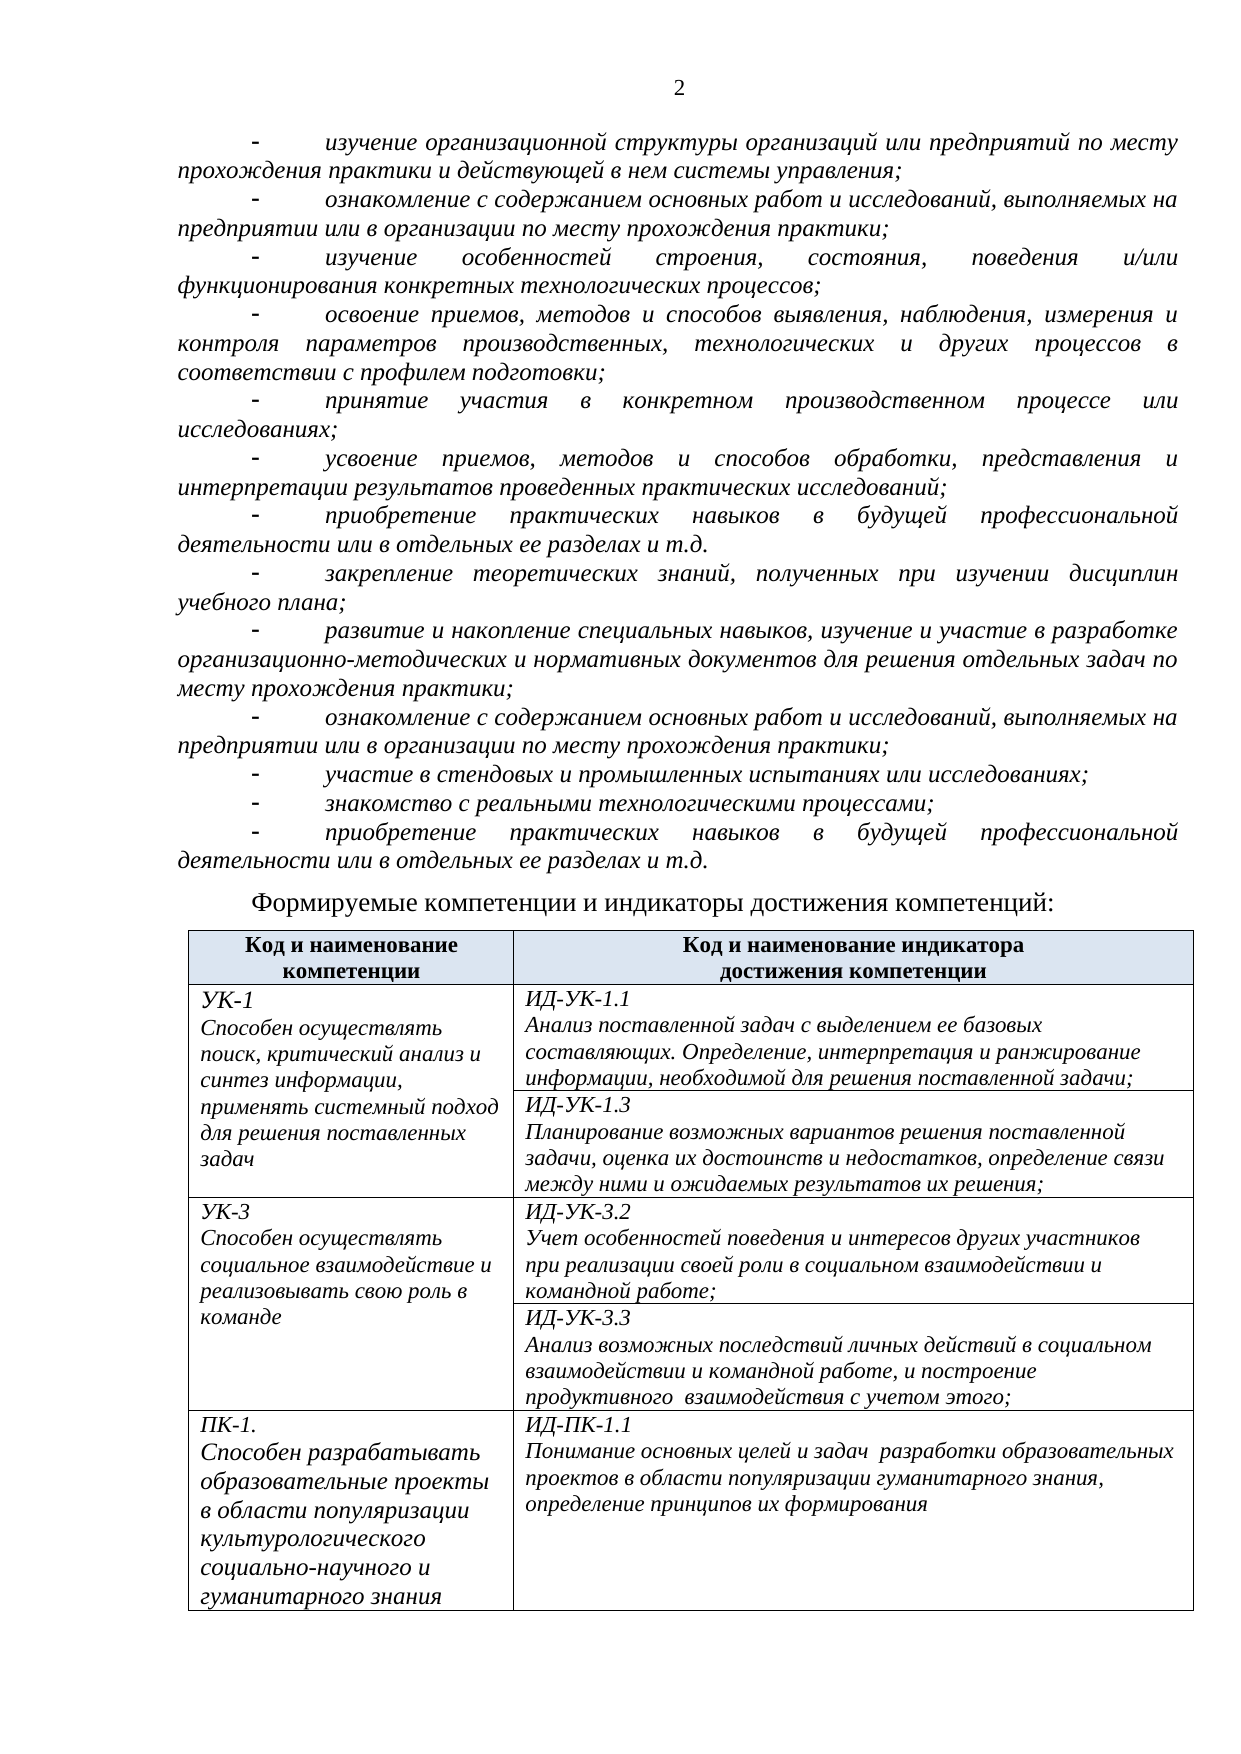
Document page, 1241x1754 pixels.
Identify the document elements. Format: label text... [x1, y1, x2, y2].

list приобретение практических навыков в будущей профессиональной деятельности или в отдельных ее разделах и т.д. [177, 500, 1181, 558]
table_header Код и наименование индикатора достижения компетенции [514, 931, 1193, 984]
table_cell УК-3 Способен осуществлять социальное взаимодействие и реализовывать свою роль в команде [189, 1198, 513, 1410]
table_cell УК-1 Способен осуществлять поиск, критический анализ и синтез информации, применять системный подход для решения поставленных задач [189, 985, 513, 1197]
list развитие и накопление специальных навыков, изучение и участие в разработке организационно-методических и нормативных документов для решения отдельных задач по месту прохождения практики; [177, 615, 1181, 702]
list ознакомление с содержанием основных работ и исследований, выполняемых на предприятии или в организации по месту прохождения практики; [177, 702, 1181, 759]
table_cell ИД-УК-3.3 Анализ возможных последствий личных действий в социальном взаимодействии и командной работе, и построение продуктивного взаимодействия с учетом этого; [514, 1304, 1193, 1410]
subtitle Формируемые компетенции и индикаторы достижения компетенций: [251, 887, 1181, 918]
list изучение особенностей строения, состояния, поведения и/или функционирования конкретных технологических процессов; [177, 242, 1181, 299]
table_cell ИД-УК-3.2 Учет особенностей поведения и интересов других участников при реализации своей роли в социальном взаимодействии и командной работе; [514, 1198, 1193, 1303]
list закрепление теоретических знаний, полученных при изучении дисциплин учебного плана; [177, 558, 1181, 615]
table_cell ПК-1. Способен разрабатывать образовательные проекты в области популяризации культурологического социально-научного и гуманитарного знания [189, 1411, 513, 1610]
table_header Код и наименование компетенции [189, 931, 513, 984]
list приобретение практических навыков в будущей профессиональной деятельности или в отдельных ее разделах и т.д. [177, 817, 1181, 874]
list усвоение приемов, методов и способов обработки, представления и интерпретации результатов проведенных практических исследований; [177, 443, 1181, 500]
table_cell ИД-УК-1.1 Анализ поставленной задач с выделением ее базовых составляющих. Определение, интерпретация и ранжирование информации, необходимой для решения поставленной задачи; [514, 985, 1193, 1090]
table_cell ИД-ПК-1.1 Понимание основных целей и задач разработки образовательных проектов в области популяризации гуманитарного знания, определение принципов их формирования [514, 1411, 1193, 1610]
list участие в стендовых и промышленных испытаниях или исследованиях; [177, 759, 1181, 788]
list освоение приемов, методов и способов выявления, наблюдения, измерения и контроля параметров производственных, технологических и других процессов в соответствии с профилем подготовки; [177, 299, 1181, 385]
table_cell ИД-УК-1.3 Планирование возможных вариантов решения поставленной задачи, оценка их достоинств и недостатков, определение связи между ними и ожидаемых результатов их решения; [514, 1091, 1193, 1197]
list принятие участия в конкретном производственном процессе или исследованиях; [177, 385, 1181, 443]
list знакомство с реальными технологическими процессами; [177, 788, 1181, 817]
list изучение организационной структуры организаций или предприятий по месту прохождения практики и действующей в нем системы управления; [177, 127, 1181, 184]
list ознакомление с содержанием основных работ и исследований, выполняемых на предприятии или в организации по месту прохождения практики; [177, 184, 1181, 242]
